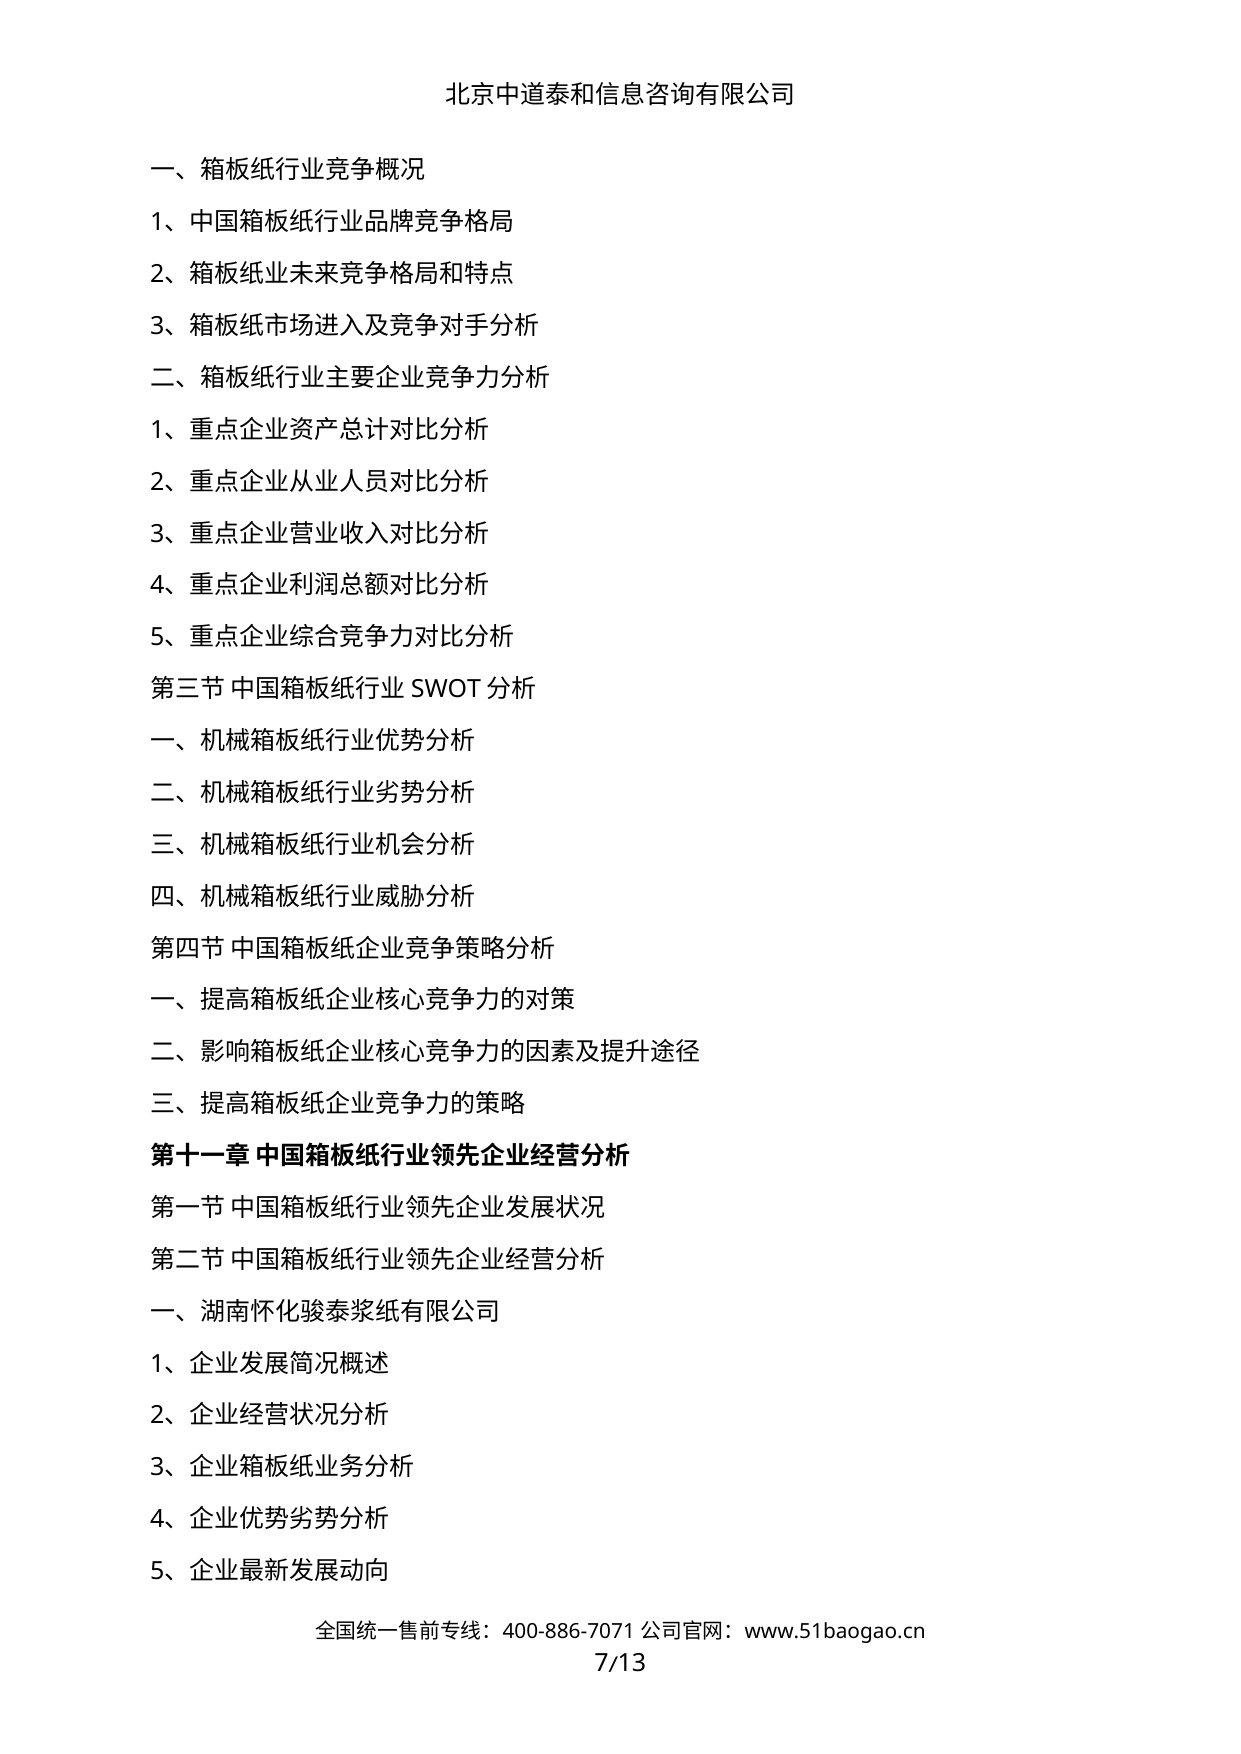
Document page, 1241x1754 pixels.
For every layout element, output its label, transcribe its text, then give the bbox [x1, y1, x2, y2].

text 5、企业最新发展动向 [150, 1551, 1090, 1587]
text 二、箱板纸行业主要企业竞争力分析 [150, 357, 1090, 394]
text 一、提高箱板纸企业核心竞争力的对策 [150, 980, 1090, 1016]
text 三、机械箱板纸行业机会分析 [150, 824, 1090, 861]
text 1、企业发展简况概述 [150, 1343, 1090, 1379]
text 5、重点企业综合竞争力对比分析 [150, 617, 1090, 653]
text 四、机械箱板纸行业威胁分析 [150, 876, 1090, 912]
text 第三节 中国箱板纸行业SWOT分析 [150, 669, 1090, 705]
text 一、湖南怀化骏泰浆纸有限公司 [150, 1291, 1090, 1327]
text 3、箱板纸市场进入及竞争对手分析 [150, 306, 1090, 342]
text 1、重点企业资产总计对比分析 [150, 409, 1090, 446]
text 1、中国箱板纸行业品牌竞争格局 [150, 202, 1090, 238]
text 第四节 中国箱板纸企业竞争策略分析 [150, 928, 1090, 964]
text 一、机械箱板纸行业优势分析 [150, 721, 1090, 757]
text 4、企业优势劣势分析 [150, 1499, 1090, 1535]
text 第二节 中国箱板纸行业领先企业经营分析 [150, 1239, 1090, 1276]
text 3、企业箱板纸业务分析 [150, 1447, 1090, 1483]
text 第十一章 中国箱板纸行业领先企业经营分析 [150, 1136, 1090, 1172]
text 二、影响箱板纸企业核心竞争力的因素及提升途径 [150, 1032, 1090, 1068]
text 二、机械箱板纸行业劣势分析 [150, 772, 1090, 809]
text 第一节 中国箱板纸行业领先企业发展状况 [150, 1187, 1090, 1224]
text 4、重点企业利润总额对比分析 [150, 565, 1090, 601]
text 2、箱板纸业未来竞争格局和特点 [150, 254, 1090, 290]
text 2、企业经营状况分析 [150, 1395, 1090, 1431]
text 一、箱板纸行业竞争概况 [150, 150, 1090, 186]
text 2、重点企业从业人员对比分析 [150, 461, 1090, 497]
text 三、提高箱板纸企业竞争力的策略 [150, 1084, 1090, 1120]
text 3、重点企业营业收入对比分析 [150, 513, 1090, 549]
